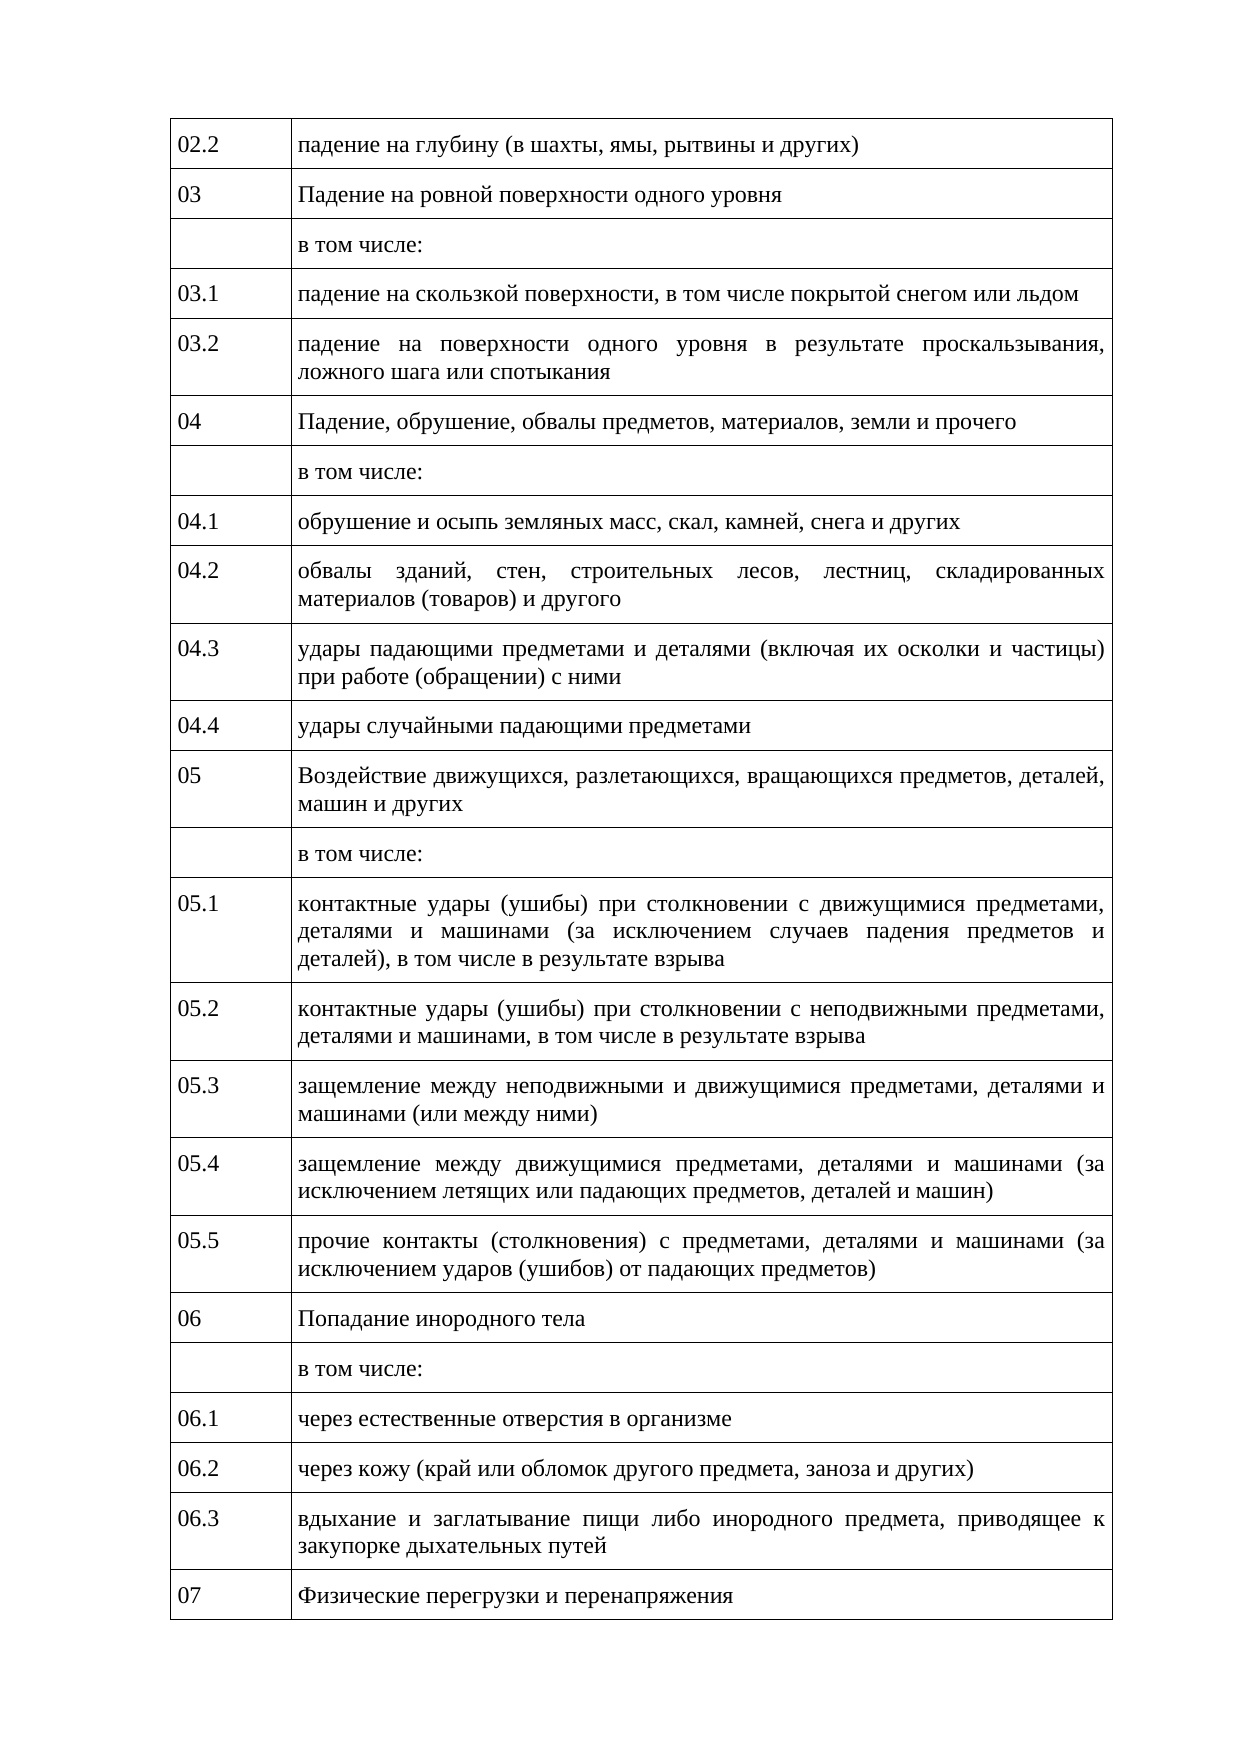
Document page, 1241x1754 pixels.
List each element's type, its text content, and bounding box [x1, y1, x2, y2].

table_cell контактные удары (ушибы) при столкновении с неподвижными предметами, деталями и машинами, в том числе в результате взрыва [292, 983, 1112, 1060]
table_cell 03.1 [171, 269, 291, 318]
table_cell [171, 1343, 291, 1392]
table_cell падение на глубину (в шахты, ямы, рытвины и других) [292, 119, 1112, 168]
table_cell 04.3 [171, 624, 291, 700]
table_cell 07 [171, 1570, 291, 1619]
table_cell 03.2 [171, 319, 291, 395]
table_cell через кожу (край или обломок другого предмета, заноза и других) [292, 1443, 1112, 1492]
table_cell прочие контакты (столкновения) с предметами, деталями и машинами (за исключением ударов (ушибов) от падающих предметов) [292, 1216, 1112, 1292]
table_cell в том числе: [292, 446, 1112, 495]
table_cell падение на скользкой поверхности, в том числе покрытой снегом или льдом [292, 269, 1112, 318]
table_cell 05.4 [171, 1138, 291, 1215]
table_cell падение на поверхности одного уровня в результате проскальзывания, ложного шага или спотыкания [292, 319, 1112, 395]
table_cell в том числе: [292, 828, 1112, 877]
table_cell Воздействие движущихся, разлетающихся, вращающихся предметов, деталей, машин и других [292, 751, 1112, 827]
table_cell через естественные отверстия в организме [292, 1393, 1112, 1442]
table_cell Физические перегрузки и перенапряжения [292, 1570, 1112, 1619]
table_cell 06.3 [171, 1493, 291, 1569]
table_cell 06.1 [171, 1393, 291, 1442]
table_cell в том числе: [292, 219, 1112, 268]
table_cell Падение, обрушение, обвалы предметов, материалов, земли и прочего [292, 396, 1112, 445]
table_cell [171, 446, 291, 495]
table_cell удары случайными падающими предметами [292, 701, 1112, 750]
table_cell 06.2 [171, 1443, 291, 1492]
table_cell 04.4 [171, 701, 291, 750]
table_cell обрушение и осыпь земляных масс, скал, камней, снега и других [292, 496, 1112, 545]
table_cell удары падающими предметами и деталями (включая их осколки и частицы) при работе (обращении) с ними [292, 624, 1112, 700]
table_cell 04.1 [171, 496, 291, 545]
table_cell вдыхание и заглатывание пищи либо инородного предмета, приводящее к закупорке дыхательных путей [292, 1493, 1112, 1569]
table_cell 05 [171, 751, 291, 827]
table_cell 02.2 [171, 119, 291, 168]
table_cell 06 [171, 1293, 291, 1342]
table_cell защемление между неподвижными и движущимися предметами, деталями и машинами (или между ними) [292, 1061, 1112, 1137]
table_cell защемление между движущимися предметами, деталями и машинами (за исключением летящих или падающих предметов, деталей и машин) [292, 1138, 1112, 1215]
table_cell обвалы зданий, стен, строительных лесов, лестниц, складированных материалов (товаров) и другого [292, 546, 1112, 622]
table_cell 04 [171, 396, 291, 445]
table_cell 05.2 [171, 983, 291, 1060]
table_cell [171, 219, 291, 268]
table_cell 05.5 [171, 1216, 291, 1292]
table_cell 05.1 [171, 878, 291, 982]
table_cell Попадание инородного тела [292, 1293, 1112, 1342]
table_cell контактные удары (ушибы) при столкновении с движущимися предметами, деталями и машинами (за исключением случаев падения предметов и деталей), в том числе в результате взрыва [292, 878, 1112, 982]
table_cell в том числе: [292, 1343, 1112, 1392]
table_cell Падение на ровной поверхности одного уровня [292, 169, 1112, 218]
table_cell 05.3 [171, 1061, 291, 1137]
table_cell 04.2 [171, 546, 291, 622]
table_cell 03 [171, 169, 291, 218]
table_cell [171, 828, 291, 877]
